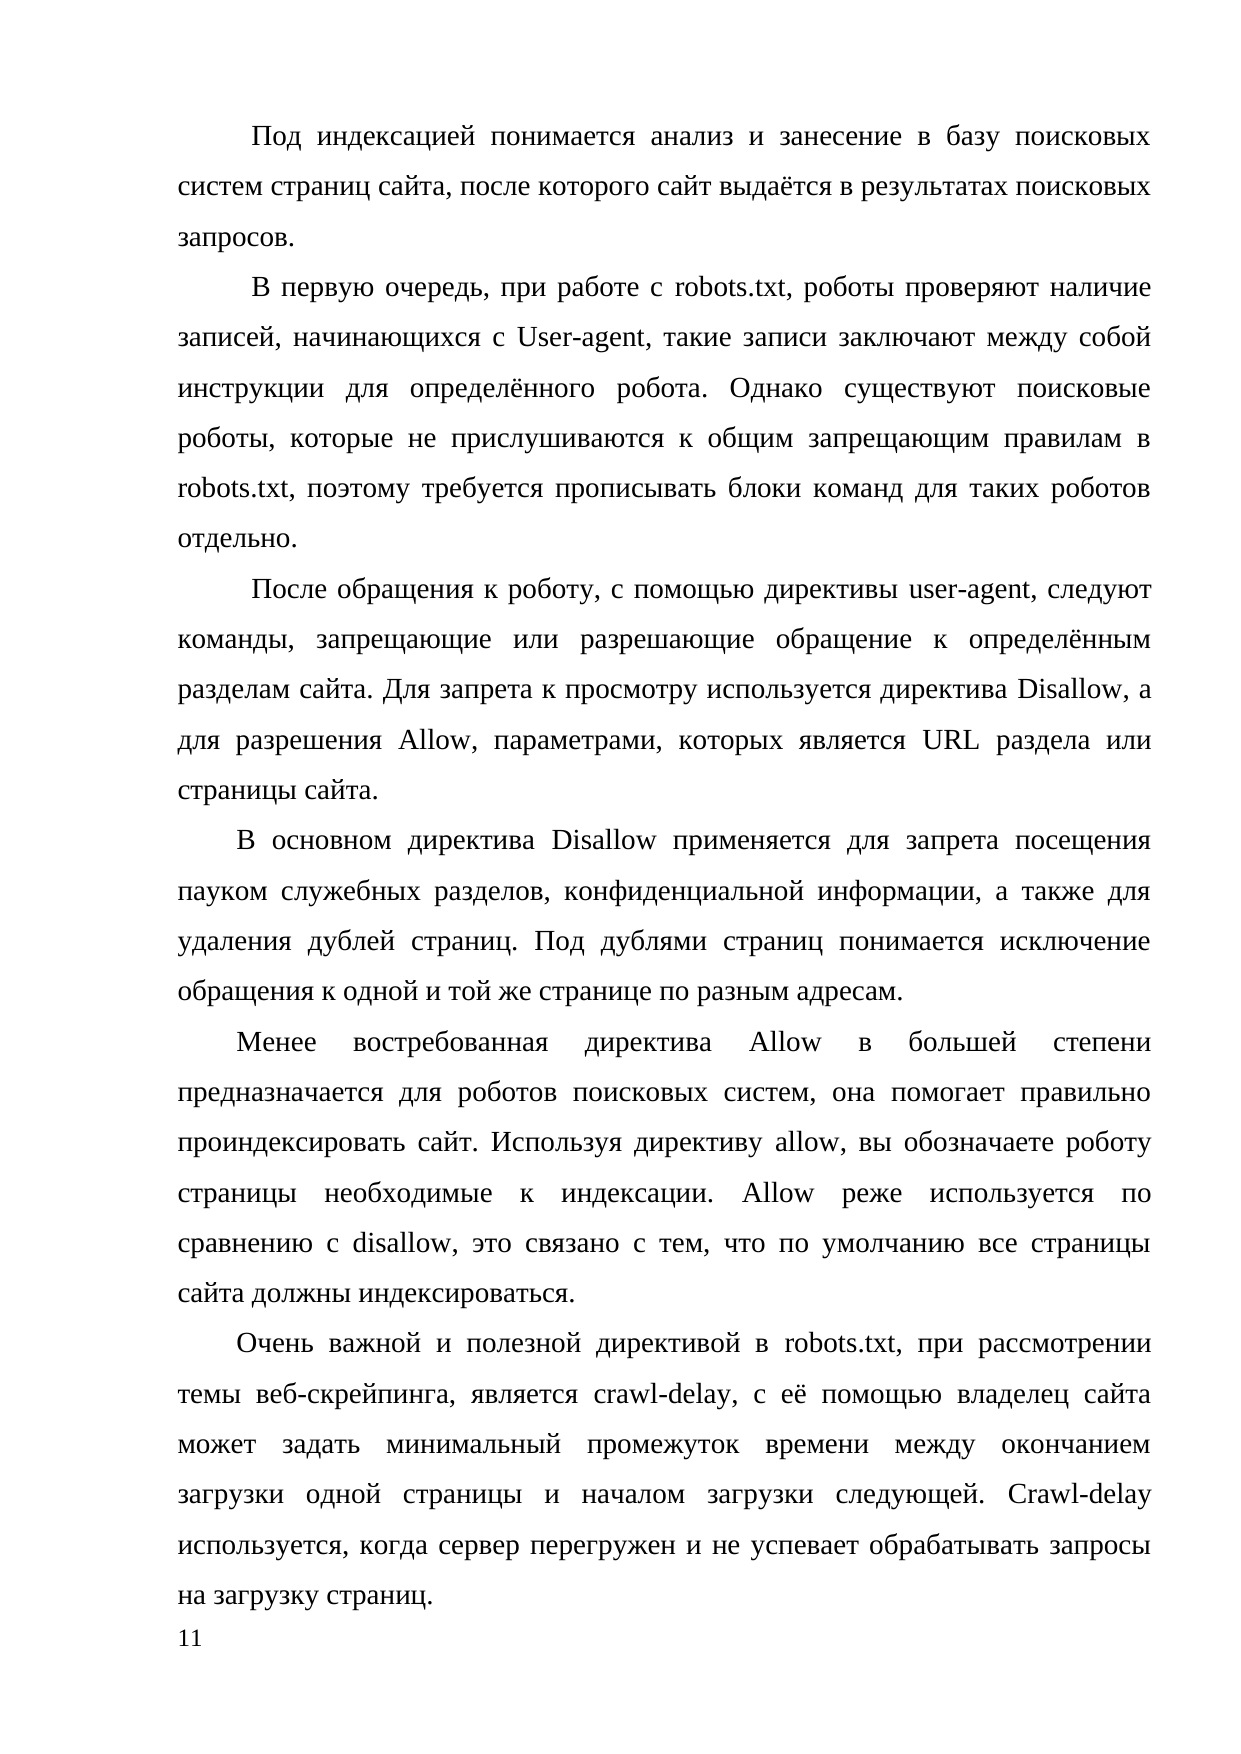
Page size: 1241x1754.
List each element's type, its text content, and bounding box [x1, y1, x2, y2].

text Под индексацией понимается анализ и занесение в базу поисковых систем страниц сайта, после которого сайт выдаётся в результатах поисковых запросов. [177, 118, 1152, 252]
text Очень важной и полезной директивой в robots.txt, при рассмотрении темы веб-скрейпинга, является crawl-delay, с её помощью владелец сайта может задать минимальный промежуток времени между окончанием загрузки одной страницы и началом загрузки следующей. Crawl-delay используется, когда сервер перегружен и не успевает обрабатывать запросы на загрузку страниц. [177, 1326, 1152, 1611]
text В основном директива Disallow применяется для запрета посещения пауком служебных разделов, конфиденциальной информации, а также для удаления дублей страниц. Под дублями страниц понимается исключение обращения к одной и той же странице по разным адресам. [177, 822, 1152, 1007]
text После обращения к роботу, с помощью директивы user-agent, следуют команды, запрещающие или разрешающие обращение к определённым разделам сайта. Для запрета к просмотру используется директива Disallow, а для разрешения Allow, параметрами, которых является URL раздела или страницы сайта. [177, 571, 1152, 806]
text Менее востребованная директива Allow в большей степени предназначается для роботов поисковых систем, она помогает правильно проиндексировать сайт. Используя директиву allow, вы обозначаете роботу страницы необходимые к индексации. Allow реже используется по сравнению с disallow, это связано с тем, что по умолчанию все страницы сайта должны индексироваться. [177, 1024, 1152, 1309]
text В первую очередь, при работе с robots.txt, роботы проверяют наличие записей, начинающихся с User-agent, такие записи заключают между собой инструкции для определённого робота. Однако существуют поисковые роботы, которые не прислушиваются к общим запрещающим правилам в robots.txt, поэтому требуется прописывать блоки команд для таких роботов отдельно. [177, 269, 1152, 554]
